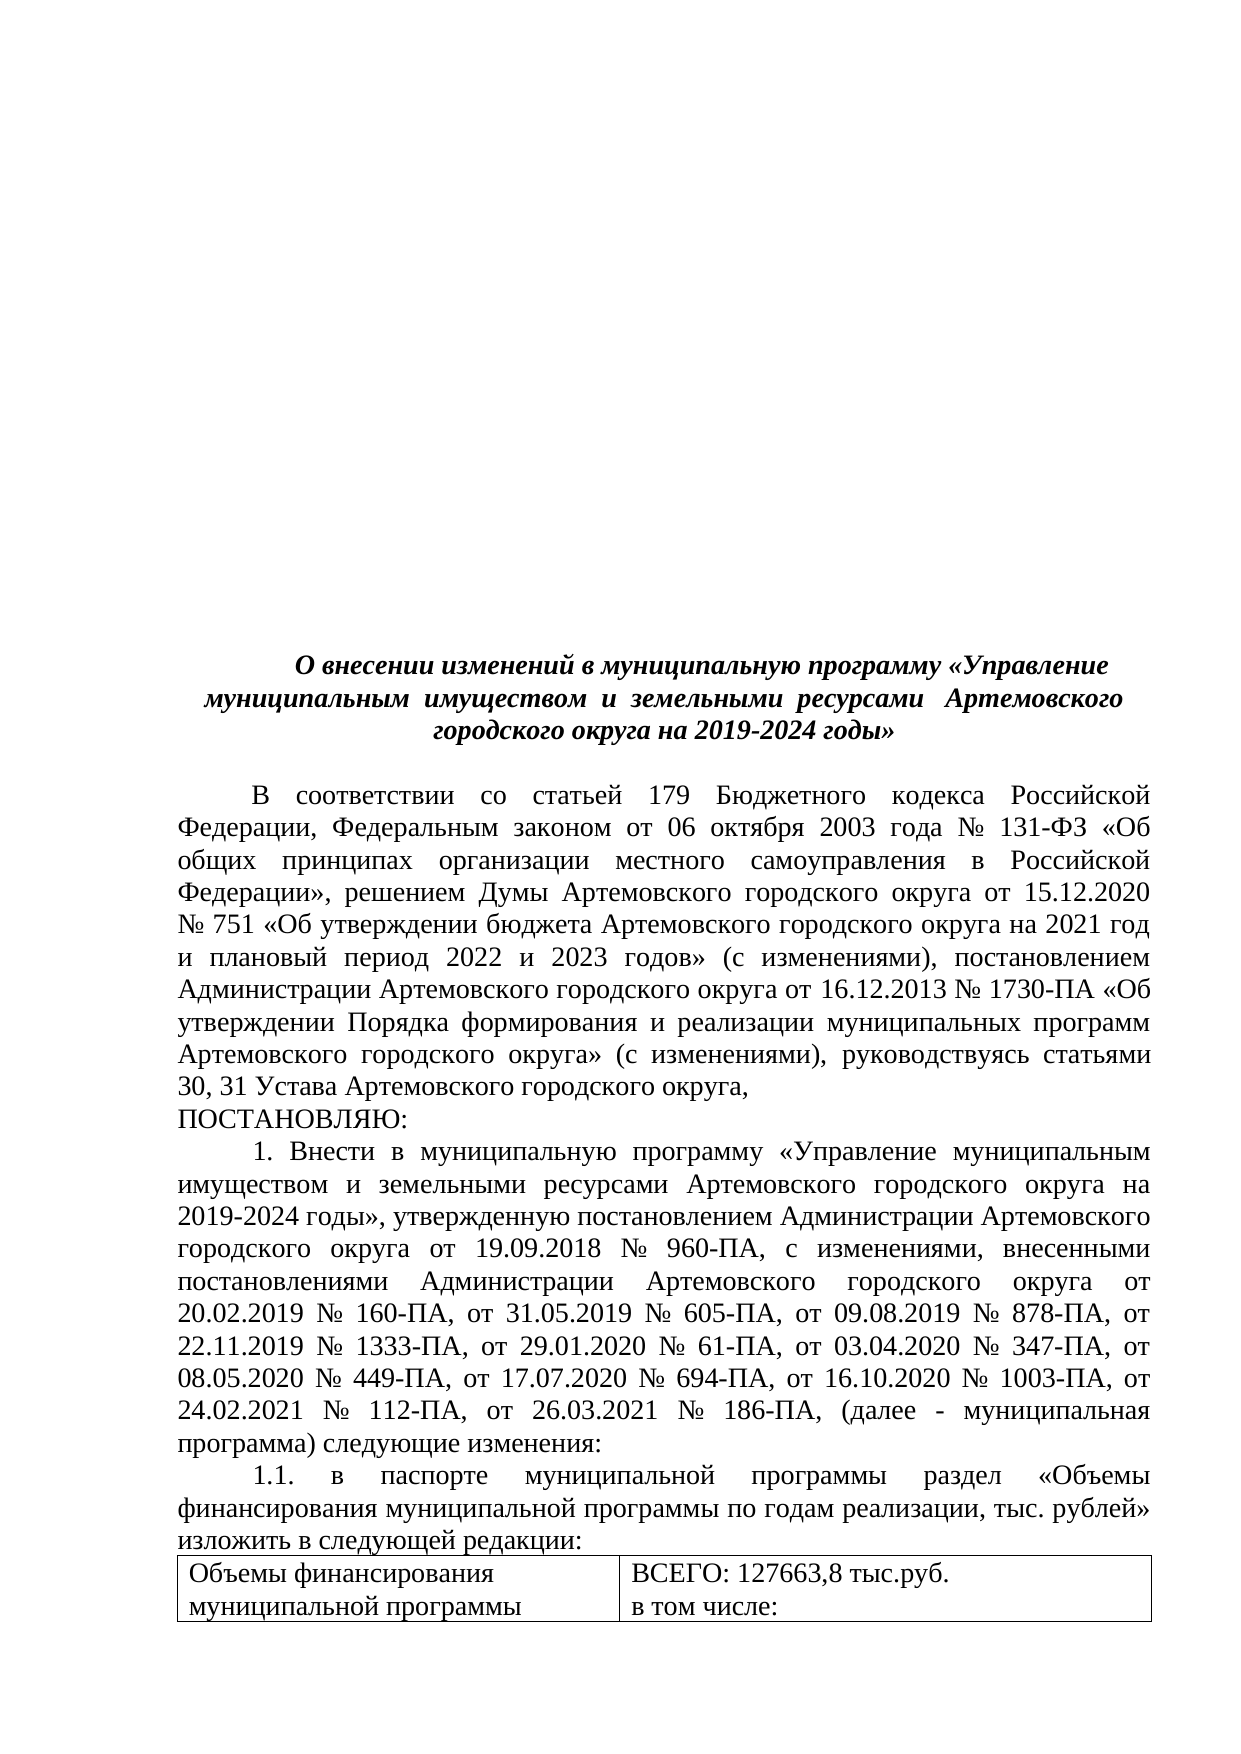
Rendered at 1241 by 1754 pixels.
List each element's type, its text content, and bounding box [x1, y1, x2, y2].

text 1. Внести в муниципальную программу «Управление муниципальным имуществом и земельными ресурсами Артемовского городского округа на 2019-2024 годы», утвержденную постановлением Администрации Артемовского городского округа от 19.09.2018 № 960-ПА, с изменениями, внесенными постановлениями Администрации Артемовского городского округа от 20.02.2019 № 160-ПА, от 31.05.2019 № 605-ПА, от 09.08.2019 № 878-ПА, от 22.11.2019 № 1333-ПА, от 29.01.2020 № 61-ПА, от 03.04.2020 № 347-ПА, от 08.05.2020 № 449-ПА, от 17.07.2020 № 694-ПА, от 16.10.2020 № 1003-ПА, от 24.02.2021 № 112-ПА, от 26.03.2021 № 186-ПА, (далее - муниципальная программа) следующие изменения: [177, 1134, 1152, 1458]
text О внесении изменений в муниципальную программу «Управление муниципальным имуществом и земельными ресурсами Артемовского городского округа на 2019-2024 годы» [177, 648, 1152, 746]
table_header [620, 1556, 1151, 1621]
text В соответствии со статьей 179 Бюджетного кодекса Российской Федерации, Федеральным законом от 06 октября 2003 года № 131-ФЗ «Об общих принципах организации местного самоуправления в Российской Федерации», решением Думы Артемовского городского округа от 15.12.2020 № 751 «Об утверждении бюджета Артемовского городского округа на 2021 год и плановый период 2022 и 2023 годов» (с изменениями), постановлением Администрации Артемовского городского округа от 16.12.2013 № 1730-ПА «Об утверждении Порядка формирования и реализации муниципальных программ Артемовского городского округа» (с изменениями), руководствуясь статьями 30, 31 Устава Артемовского городского округа, [177, 778, 1152, 1102]
subtitle ПОСТАНОВЛЯЮ: [177, 1102, 1152, 1134]
text 1.1. в паспорте муниципальной программы раздел «Объемы финансирования муниципальной программы по годам реализации, тыс. рублей» изложить в следующей редакции: [177, 1458, 1152, 1555]
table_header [178, 1556, 619, 1621]
